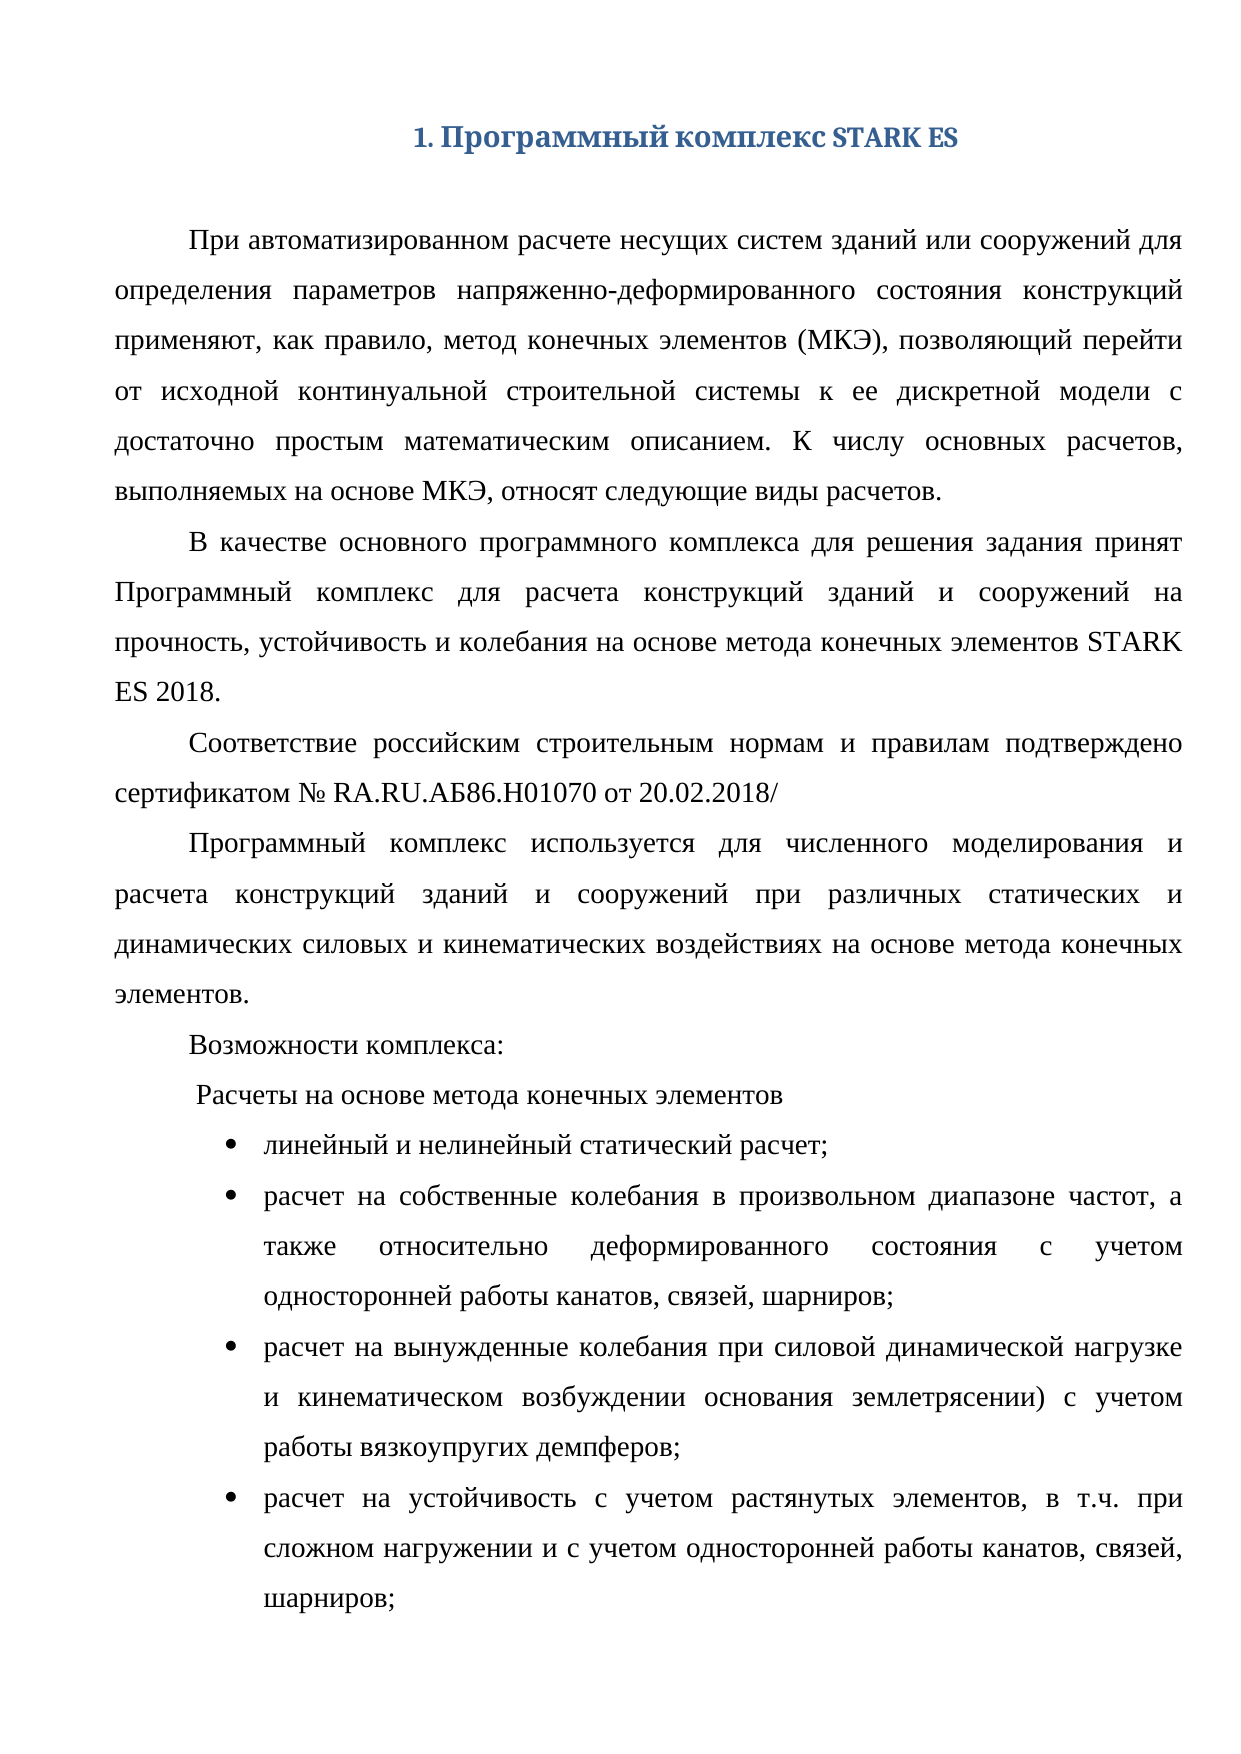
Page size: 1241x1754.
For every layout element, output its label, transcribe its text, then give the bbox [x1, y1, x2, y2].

subtitle 1. Программный комплекс STARK ES [114, 121, 1183, 155]
text В качестве основного программного комплекса для решения задания принят Программный комплекс для расчета конструкций зданий и сооружений на прочность, устойчивость и колебания на основе метода конечных элементов STARK ES 2018. [114, 524, 1183, 708]
list расчет на устойчивость с учетом растянутых элементов, в т.ч. при сложном нагружении и с учетом односторонней работы канатов, связей, шарниров; [226, 1480, 1183, 1614]
text Возможности комплекса: [114, 1027, 1183, 1060]
text Cоответствие российским строительным нормам и правилам подтверждено сертификатом № RA.RU.АБ86.Н01070 от 20.02.2018/ [114, 725, 1183, 809]
list расчет на собственные колебания в произвольном диапазоне частот, а также относительно деформированного состояния с учетом односторонней работы канатов, связей, шарниров; [226, 1178, 1183, 1312]
list линейный и нелинейный статический расчет; [226, 1127, 1183, 1161]
list расчет на вынужденные колебания при силовой динамической нагрузке и кинематическом возбуждении основания землетрясении) с учетом работы вязкоупругих демпферов; [226, 1329, 1183, 1463]
text При автоматизированном расчете несущих систем зданий или сооружений для определения параметров напряженно-деформированного состояния конструкций применяют, как правило, метод конечных элементов (МКЭ), позволяющий перейти от исходной континуальной строительной системы к ее дискретной модели с достаточно простым математическим описанием. К числу основных расчетов, выполняемых на основе МКЭ, относят следующие виды расчетов. [114, 222, 1183, 507]
text Расчеты на основе метода конечных элементов [114, 1077, 1183, 1111]
text Программный комплекс используется для численного моделирования и расчета конструкций зданий и сооружений при различных статических и динамических силовых и кинематических воздействиях на основе метода конечных элементов. [114, 826, 1183, 1010]
